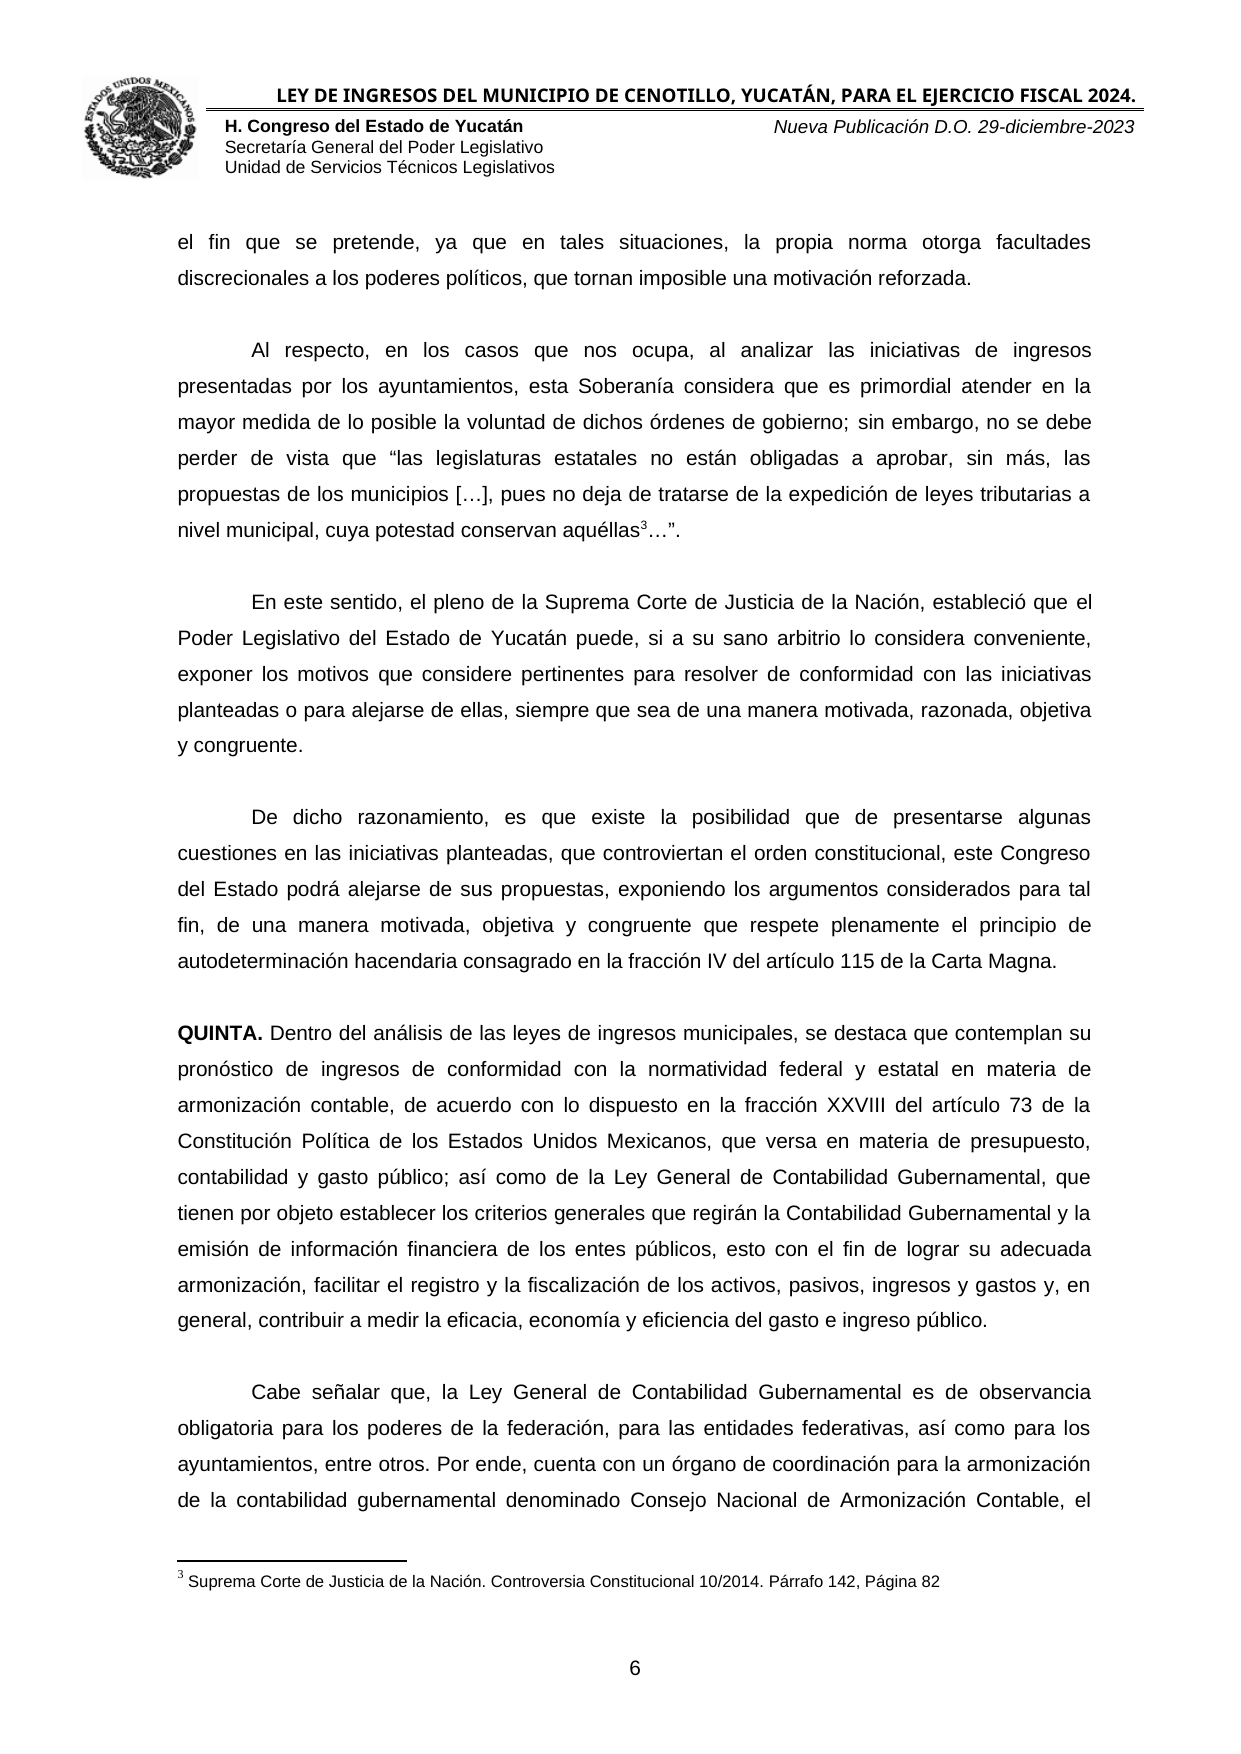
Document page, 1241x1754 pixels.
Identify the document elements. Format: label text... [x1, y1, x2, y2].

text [177, 1380, 1092, 1512]
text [177, 230, 1092, 290]
text De dicho razonamiento, es que existe la posibilidad que de presentarse algunas cuestiones en las iniciativas planteadas, que controviertan el orden constitucional, este Congreso del Estado podrá alejarse de sus propuestas, exponiendo los argumentos considerados para tal fin, de una manera motivada, objetiva y congruente que respete plenamente el principio de autodeterminación hacendaria consagrado en la fracción IV del artículo 115 de la Carta Magna. [177, 805, 1092, 973]
text Al respecto, en los casos que nos ocupa, al analizar las iniciativas de ingresos presentadas por los ayuntamientos, esta Soberanía considera que es primordial atender en la mayor medida de lo posible la voluntad de dichos órdenes de gobierno; sin embargo, no se debe perder de vista que “las legislaturas estatales no están obligadas a aprobar, sin más, las propuestas de los municipios […], pues no deja de tratarse de la expedición de leyes tributarias a nivel municipal, cuya potestad conservan aquéllas…”. [177, 338, 1092, 542]
text En este sentido, el pleno de la Suprema Corte de Justicia de la Nación, estableció que el Poder Legislativo del Estado de Yucatán puede, si a su sano arbitrio lo considera conveniente, exponer los motivos que considere pertinentes para resolver de conformidad con las iniciativas planteadas o para alejarse de ellas, siempre que sea de una manera motivada, razonada, objetiva y congruente. [177, 589, 1092, 757]
text QUINTA. Dentro del análisis de las leyes de ingresos municipales, se destaca que contemplan su pronóstico de ingresos de conformidad con la normatividad federal y estatal en materia de armonización contable, de acuerdo con lo dispuesto en la fracción XXVIII del artículo 73 de la Constitución Política de los Estados Unidos Mexicanos, que versa en materia de presupuesto, contabilidad y gasto público; así como de la Ley General de Contabilidad Gubernamental, que tienen por objeto establecer los criterios generales que regirán la Contabilidad Gubernamental y la emisión de información financiera de los entes públicos, esto con el fin de lograr su adecuada armonización, facilitar el registro y la fiscalización de los activos, pasivos, ingresos y gastos y, en general, contribuir a medir la eficacia, economía y eficiencia del gasto e ingreso público. [177, 1021, 1092, 1332]
